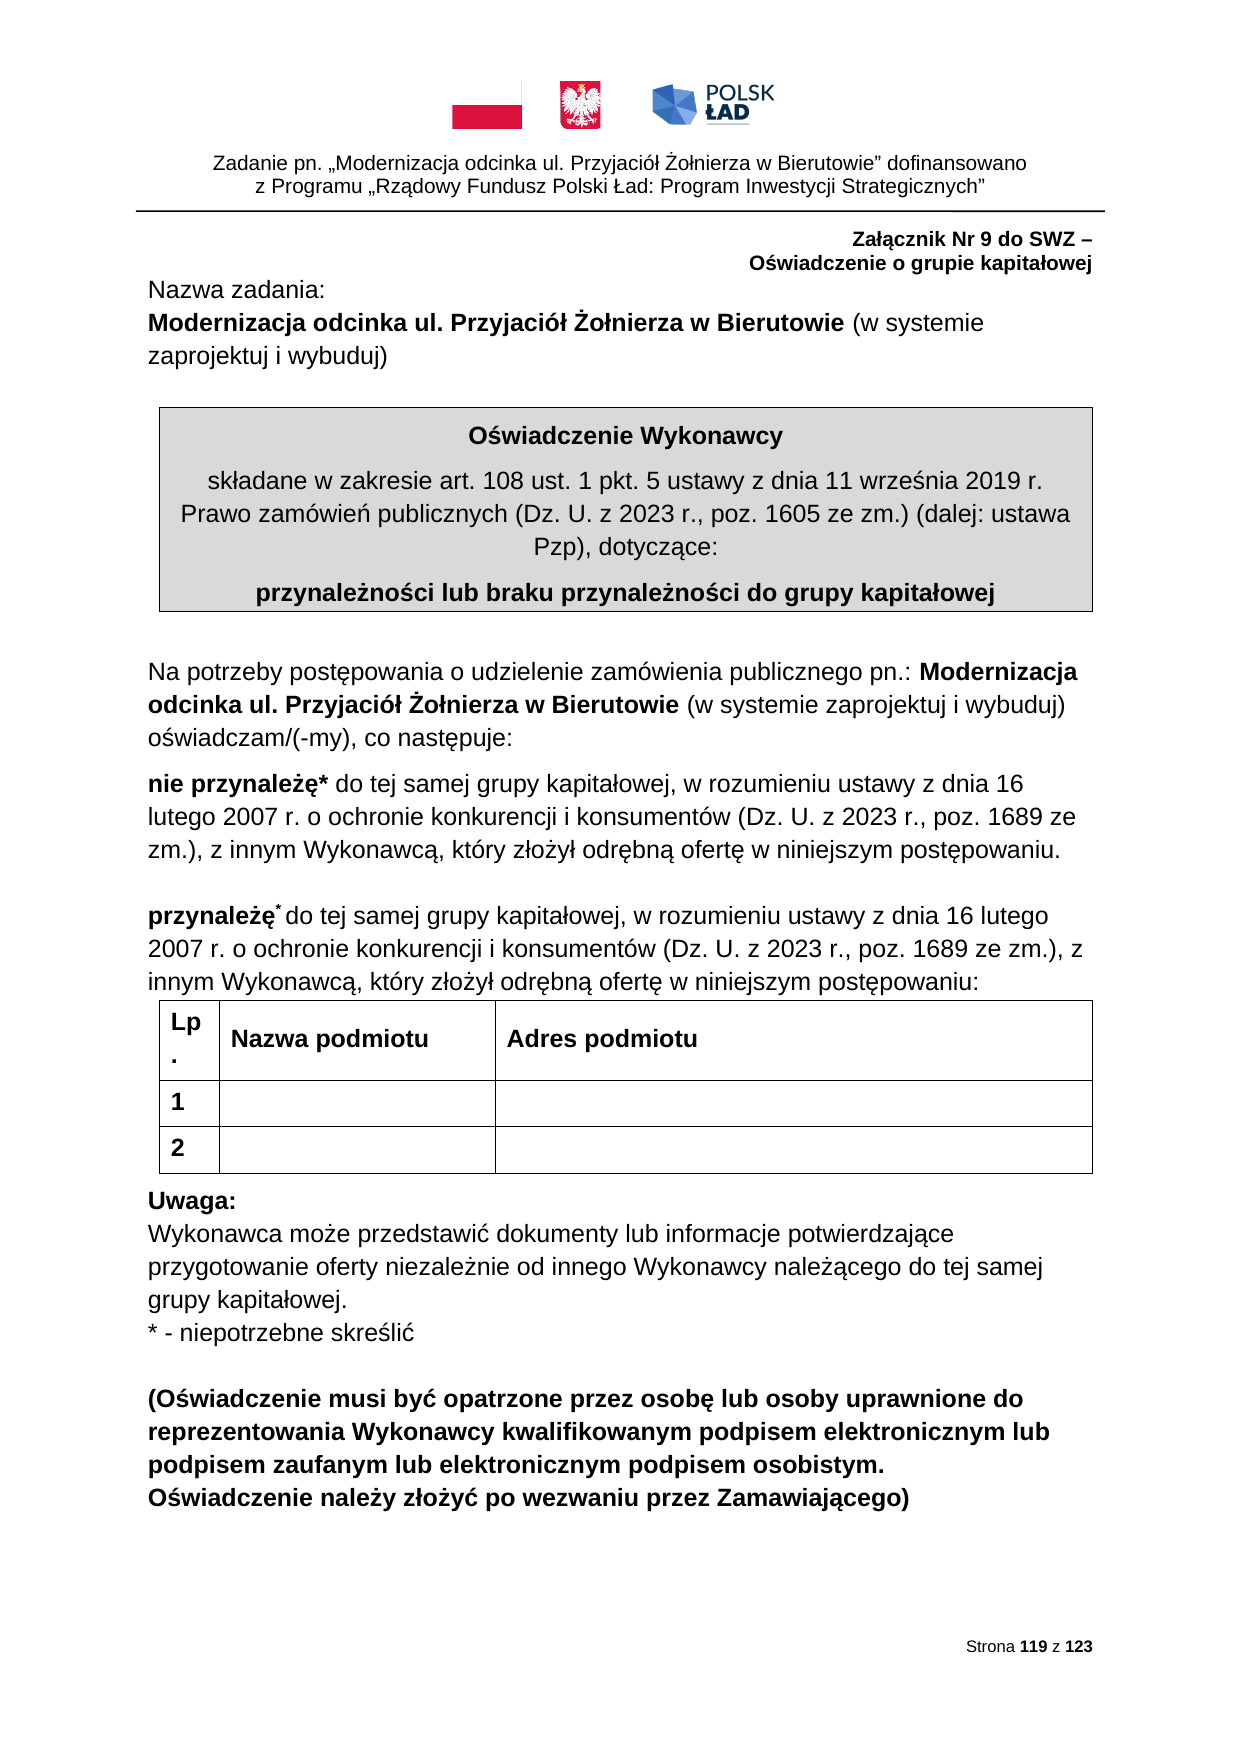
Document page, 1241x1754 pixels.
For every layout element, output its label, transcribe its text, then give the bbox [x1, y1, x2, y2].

picture [450, 81, 600, 129]
subtitle Załącznik Nr 9 do SWZ – [148, 227, 1093, 251]
table_header Adres podmiotu [496, 1001, 1092, 1079]
text przynależę* do tej samej grupy kapitałowej, w rozumieniu ustawy z dnia 16 lutego 2007 r. o ochronie konkurencji i konsumentów (Dz. U. z 2023 r., poz. 1689 ze zm.), z innym Wykonawcą, który złożył odrębną ofertę w niniejszym postępowaniu: [148, 901, 1093, 996]
subtitle Oświadczenie o grupie kapitałowej [148, 251, 1093, 275]
table_header Lp. [160, 1001, 219, 1079]
text (Oświadczenie musi być opatrzone przez osobę lub osoby uprawnione do reprezentowania Wykonawcy kwalifikowanym podpisem elektronicznym lub podpisem zaufanym lub elektronicznym podpisem osobistym. [148, 1384, 1093, 1479]
text Uwaga: [148, 1186, 1093, 1215]
table_header Oświadczenie Wykonawcy składane w zakresie art. 108 ust. 1 pkt. 5 ustawy z dnia 11 września 2019 r. Prawo zamówień publicznych (Dz. U. z 2023 r., poz. 1605 ze zm.) (dalej: ustawa Pzp), dotyczące: przynależności lub braku przynależności do grupy kapitałowej [160, 408, 1092, 611]
table_cell 2 [160, 1127, 219, 1173]
picture [652, 84, 774, 125]
table_cell [220, 1081, 495, 1126]
table_cell 1 [160, 1081, 219, 1126]
table_header Nazwa podmiotu [220, 1001, 495, 1079]
table_cell [496, 1081, 1092, 1126]
text nie przynależę* do tej samej grupy kapitałowej, w rozumieniu ustawy z dnia 16 lutego 2007 r. o ochronie konkurencji i konsumentów (Dz. U. z 2023 r., poz. 1689 ze zm.), z innym Wykonawcą, który złożył odrębną ofertę w niniejszym postępowaniu. [148, 769, 1093, 864]
subtitle * - niepotrzebne skreślić [148, 1318, 1093, 1347]
text Modernizacja odcinka ul. Przyjaciół Żołnierza w Bierutowie (w systemie zaprojektuj i wybuduj) [148, 308, 1093, 370]
table_cell [496, 1127, 1092, 1173]
text Nazwa zadania: [148, 275, 1093, 304]
text Oświadczenie należy złożyć po wezwaniu przez Zamawiającego) [148, 1483, 1093, 1512]
text Wykonawca może przedstawić dokumenty lub informacje potwierdzające przygotowanie oferty niezależnie od innego Wykonawcy należącego do tej samej grupy kapitałowej. [148, 1219, 1093, 1314]
text Na potrzeby postępowania o udzielenie zamówienia publicznego pn.: Modernizacja odcinka ul. Przyjaciół Żołnierza w Bierutowie (w systemie zaprojektuj i wybuduj) [148, 657, 1093, 719]
text oświadczam/(-my), co następuje: [148, 723, 1093, 752]
table_cell [220, 1127, 495, 1173]
